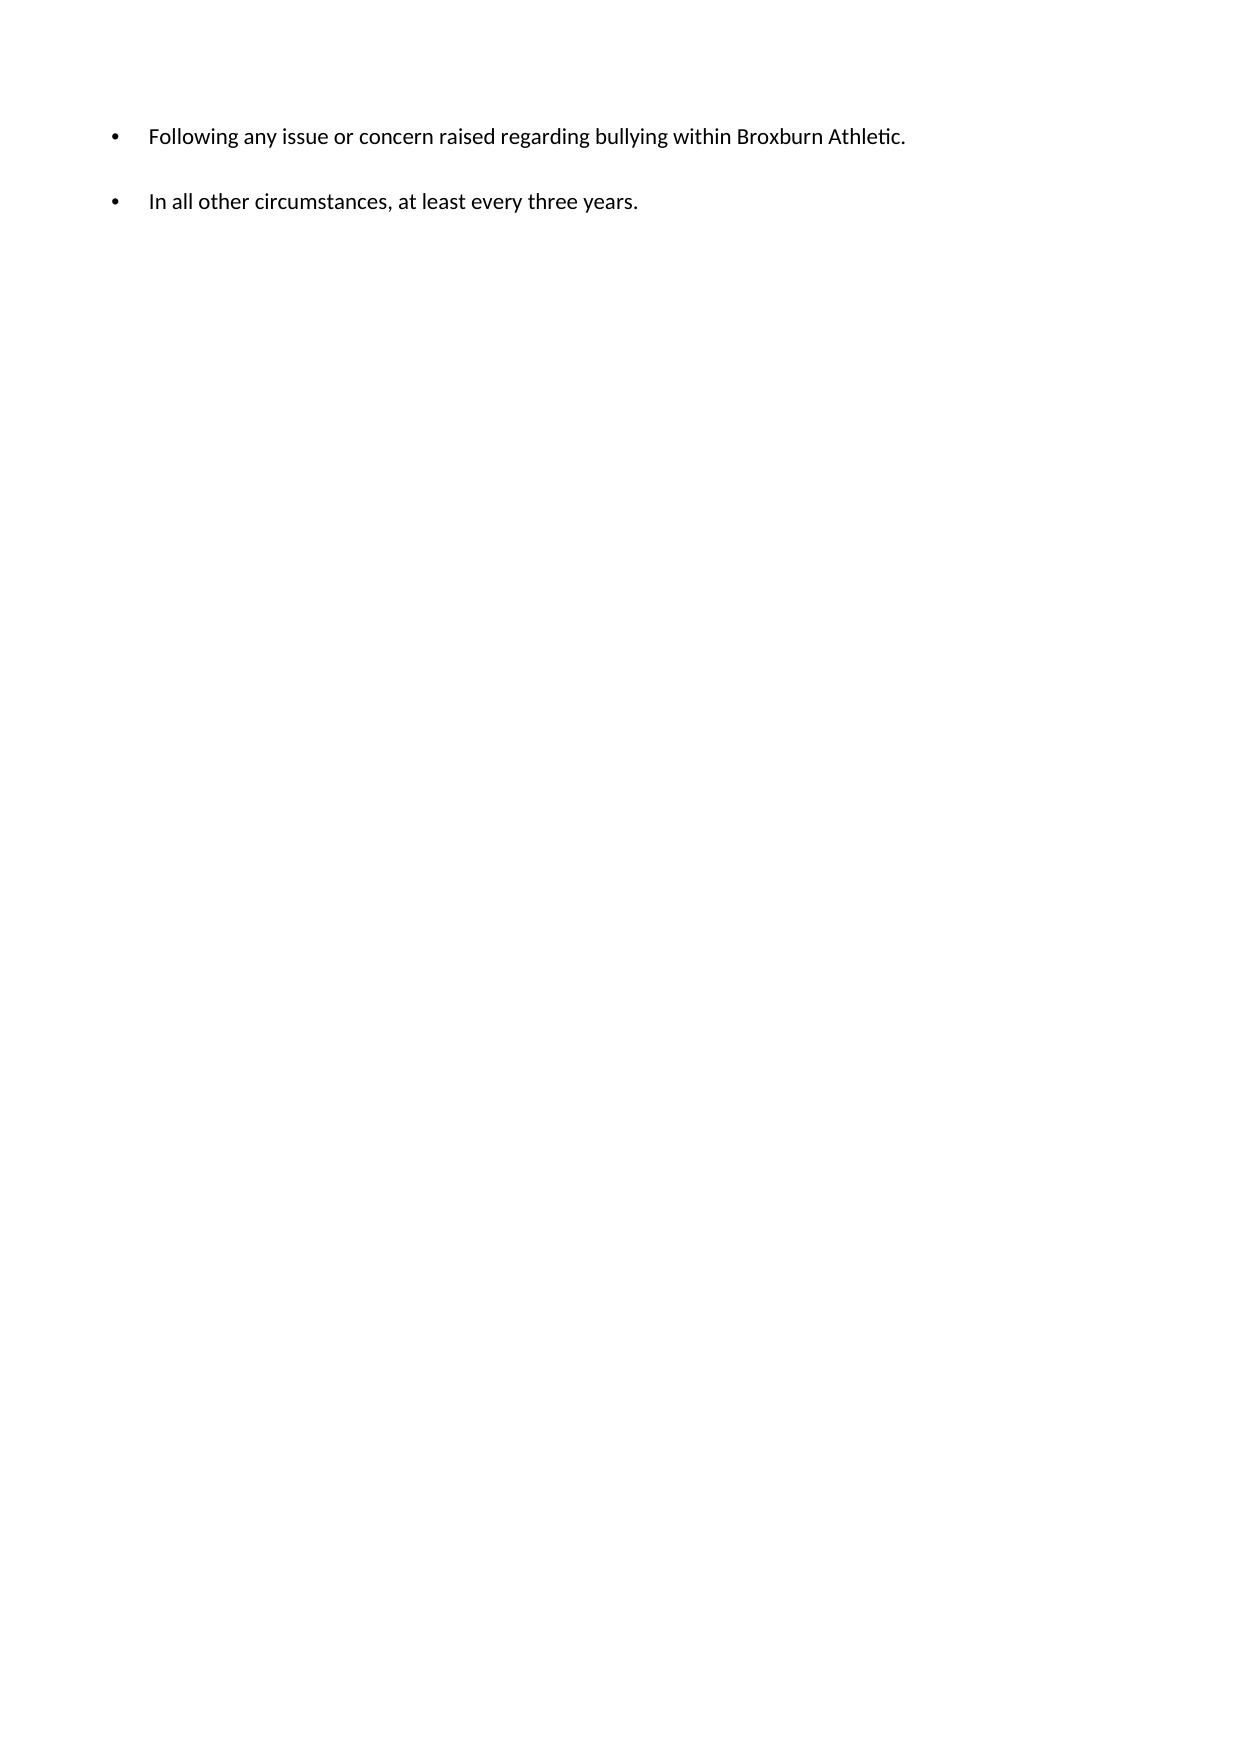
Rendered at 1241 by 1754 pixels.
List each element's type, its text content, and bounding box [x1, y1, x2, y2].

list Following any issue or concern raised regarding bullying within Broxburn Athletic. [111, 122, 1163, 150]
list In all other circumstances, at least every three years. [111, 187, 1163, 215]
